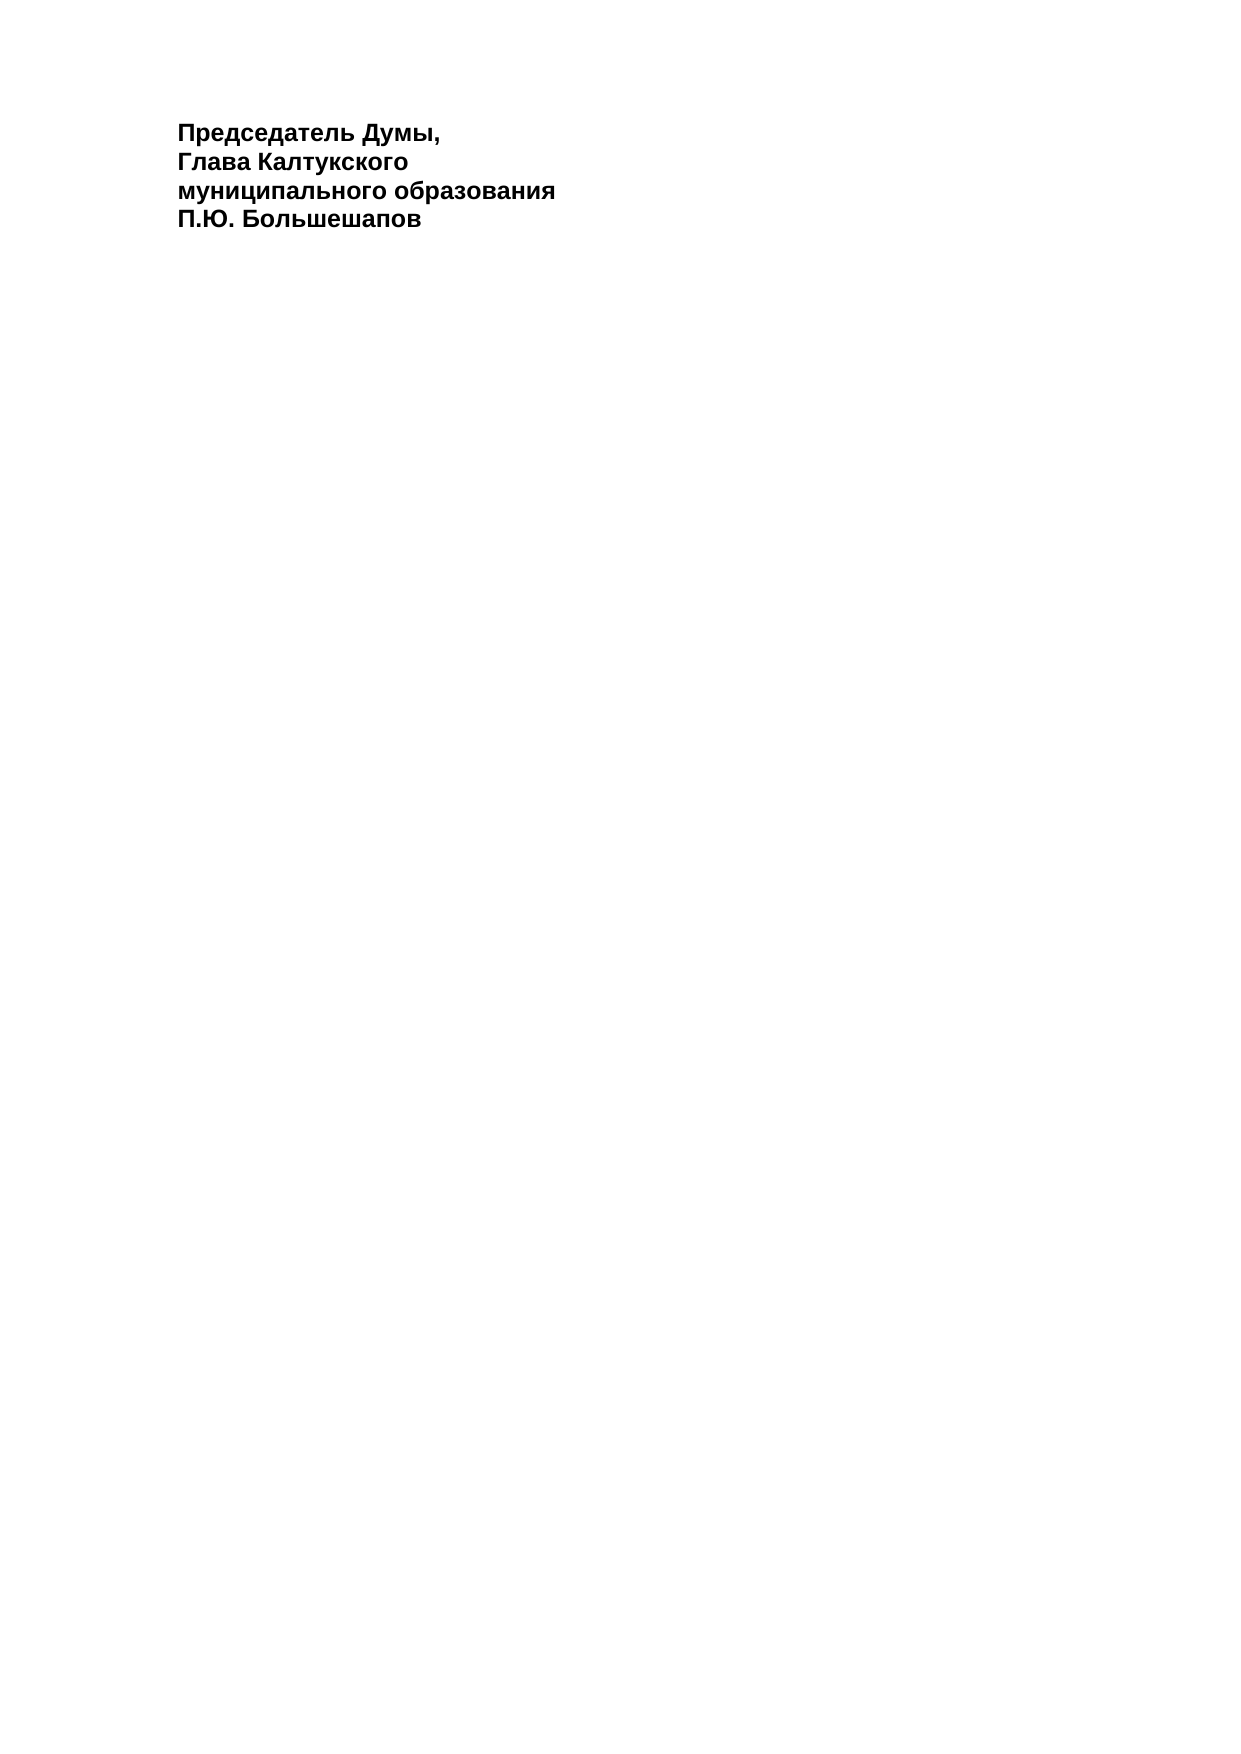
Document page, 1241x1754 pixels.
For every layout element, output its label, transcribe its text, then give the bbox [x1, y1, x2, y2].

text П.Ю. Большешапов [177, 204, 1152, 233]
text муниципального образования [177, 176, 1152, 204]
text Председатель Думы, [177, 118, 1152, 147]
text Глава Калтукского [177, 147, 1152, 176]
